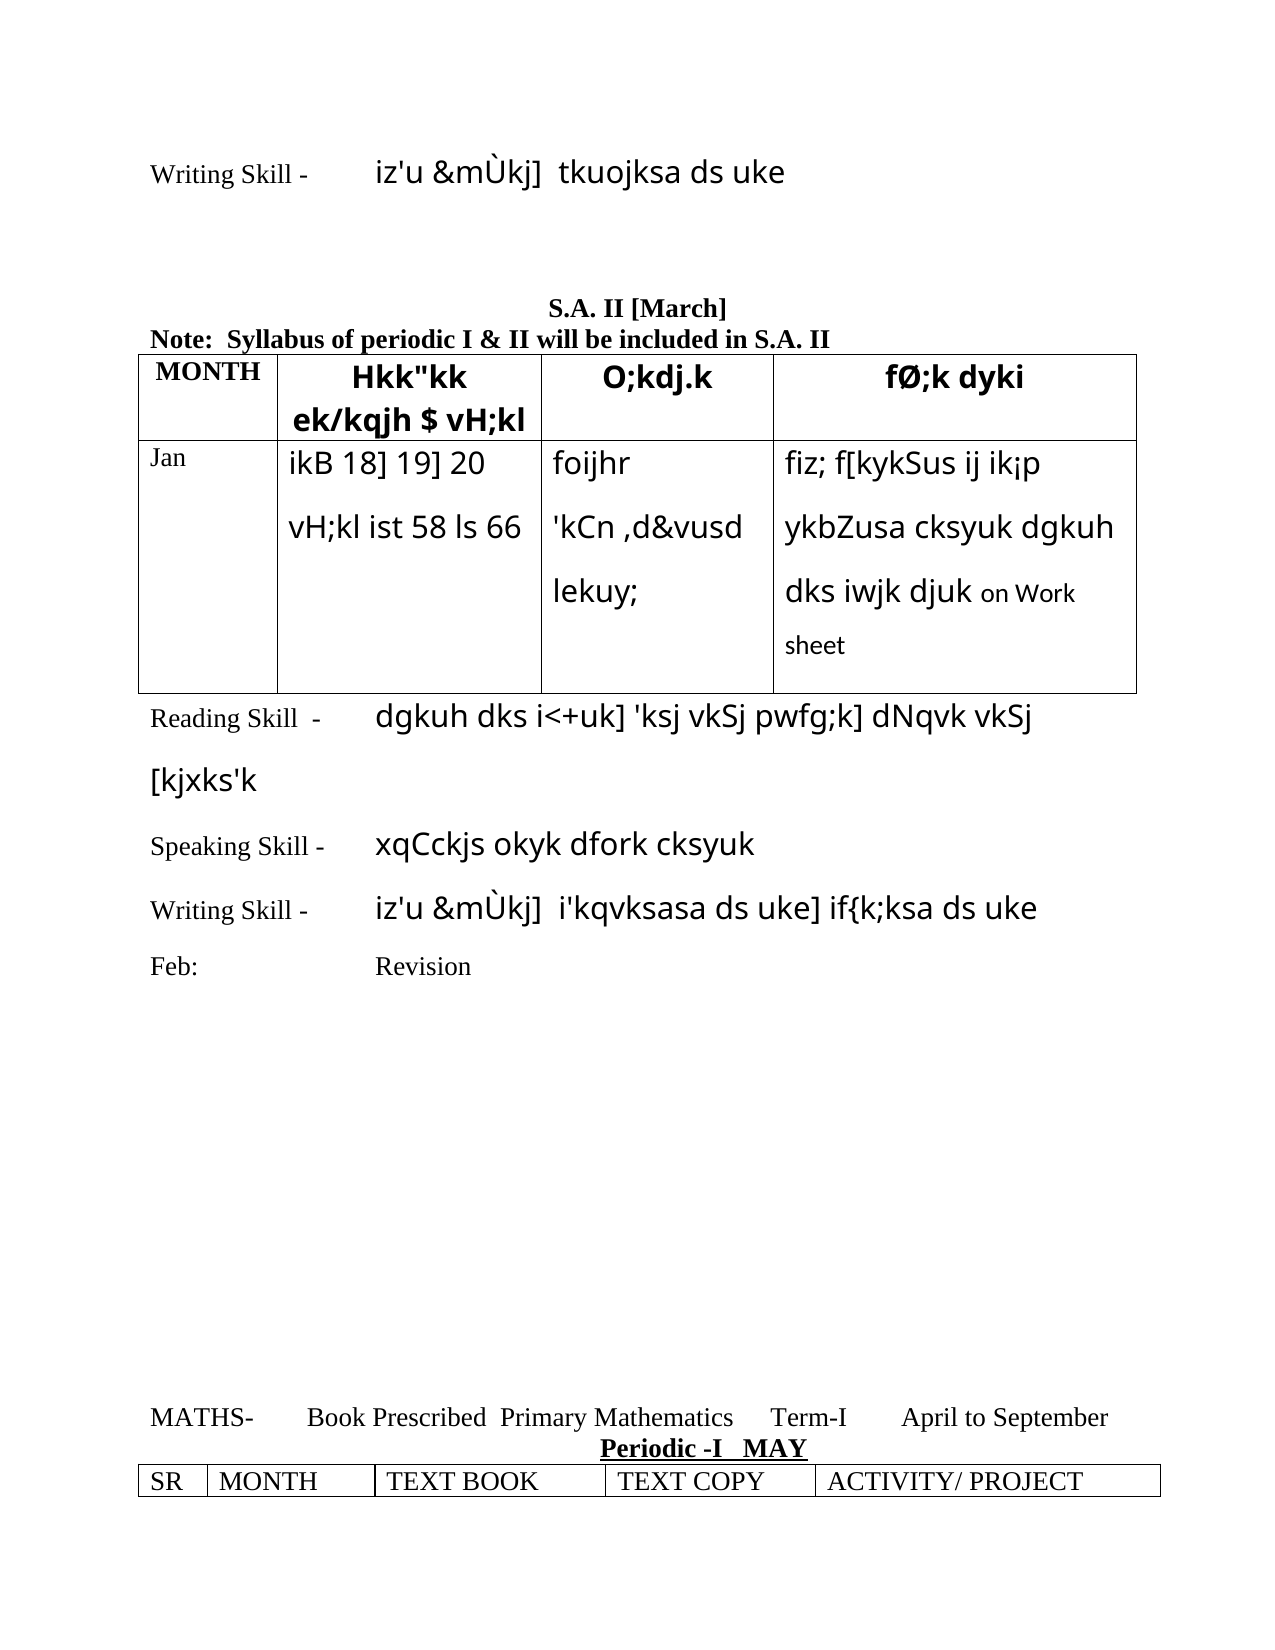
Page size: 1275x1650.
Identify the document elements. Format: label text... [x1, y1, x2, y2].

table_header MONTH [139, 355, 277, 440]
table_header TEXT COPY [606, 1465, 815, 1496]
table_cell ikB 18] 19] 20 vH;kl ist 58 ls 66 [278, 441, 541, 693]
table_header O;kdj.k [542, 355, 773, 440]
table_cell Jan [139, 441, 277, 693]
table_cell fiz; f[kykSus ij ik¡p ykbZusa cksyuk dgkuh dks iwjk djuk on Work sheet [774, 441, 1136, 693]
text Periodic -I MAY [150, 1432, 1125, 1463]
table_header Hkk"kk ek/kqjh $ vH;kl [278, 355, 541, 440]
text Writing Skill - iz'u &mÙkj] i'kqvksasa ds uke] if{k;ksa ds uke [150, 886, 1125, 928]
table_header fØ;k dyki [774, 355, 1136, 440]
table_header SR NO. [139, 1465, 207, 1496]
table_header MONTH [208, 1465, 374, 1496]
text S.A. II [March] [150, 292, 1125, 323]
table_header ACTIVITY/ PROJECT [816, 1465, 1160, 1496]
text Speaking Skill - xqCckjs okyk dfork cksyuk [150, 822, 1125, 865]
text MATHS- Book Prescribed Primary Mathematics Term-I April to September [150, 1401, 1125, 1432]
table_header TEXT BOOK [376, 1465, 605, 1496]
text Reading Skill - dgkuh dks i<+uk] 'ksj vkSj pwfg;k] dNqvk vkSj [kjxks'k [150, 694, 1125, 801]
text Writing Skill - iz'u &mÙkj] tkuojksa ds uke [150, 150, 1125, 193]
text Note: Syllabus of periodic I & II will be included in S.A. II [150, 323, 1125, 354]
text Feb: Revision [150, 950, 1125, 981]
table_cell foijhr 'kCn ,d&vusd lekuy; [542, 441, 773, 693]
